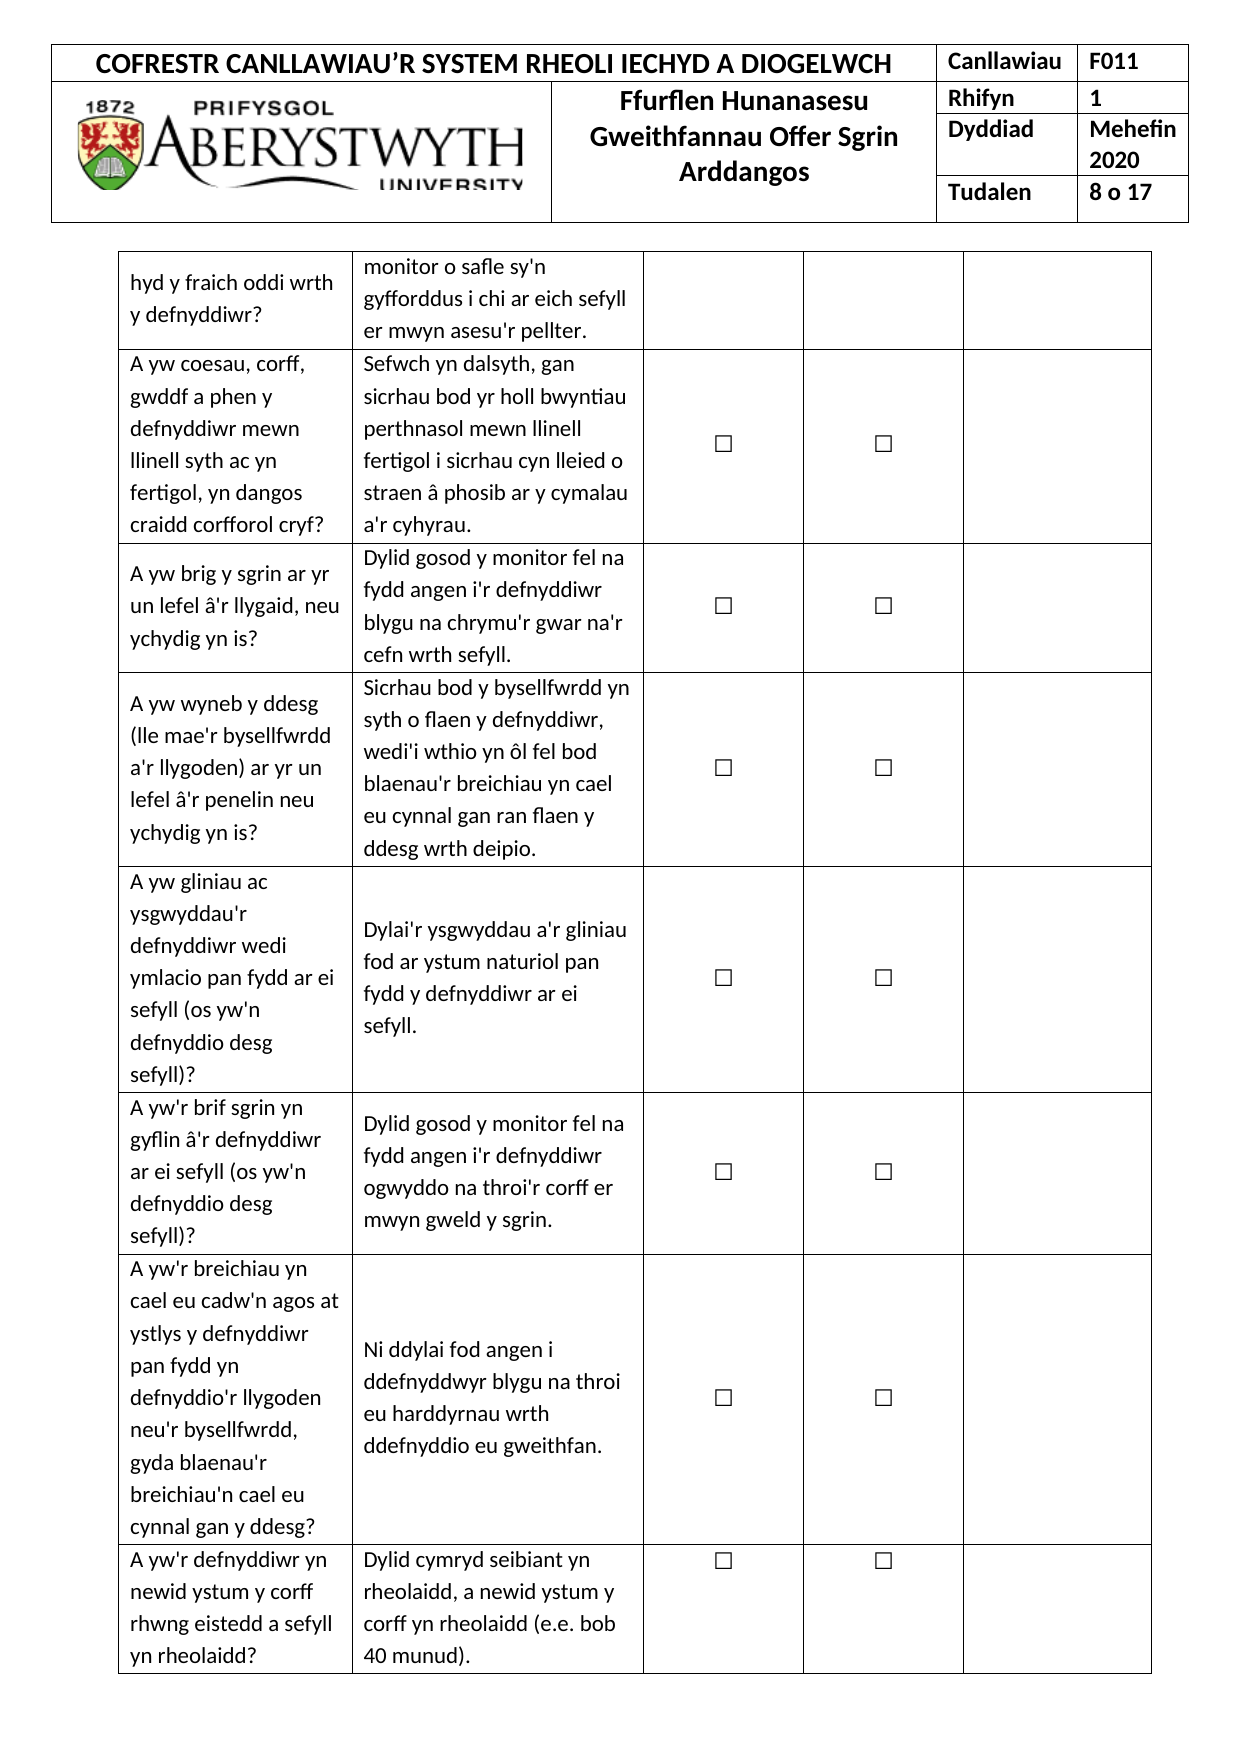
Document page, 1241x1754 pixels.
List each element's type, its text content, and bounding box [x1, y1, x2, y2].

table_cell ☐ [644, 544, 803, 672]
table_cell ☐ [804, 673, 963, 866]
table_cell Sefwch yn dalsyth, gan sicrhau bod yr holl bwyntiau perthnasol mewn llinell fertigol i sicrhau cyn lleied o straen â phosib ar y cymalau a'r cyhyrau. [353, 350, 643, 542]
table_cell ☐ [644, 1093, 803, 1253]
table_cell A yw brig y sgrin ar yr un lefel â'r llygaid, neu ychydig yn is? [119, 544, 352, 672]
table_cell ☐ [804, 1545, 963, 1673]
table_cell ☐ [644, 350, 803, 542]
table_cell Dylid gosod y monitor fel na fydd angen i'r defnyddiwr ogwyddo na throi'r corff er mwyn gweld y sgrin. [353, 1093, 643, 1253]
table_cell A yw'r sgrin, yn fras, hyd y fraich oddi wrth y defnyddiwr? [119, 252, 352, 348]
table_cell A yw'r brif sgrin yn gyflin â'r defnyddiwr ar ei sefyll (os yw'n defnyddio desg sefyll)? [119, 1093, 352, 1253]
table_cell ☐ [804, 350, 963, 542]
table_cell [964, 252, 1151, 348]
table_cell ☐ [644, 252, 803, 348]
table_cell A yw wyneb y ddesg (lle mae'r bysellfwrdd a'r llygoden) ar yr un lefel â'r penelin neu ychydig yn is? [119, 673, 352, 866]
table_cell [964, 350, 1151, 542]
table_cell [964, 1545, 1151, 1673]
table_cell Dylai'r ysgwyddau a'r gliniau fod ar ystum naturiol pan fydd y defnyddiwr ar ei sefyll. [353, 867, 643, 1092]
table_cell Dylid gosod y monitor fel na fydd angen i'r defnyddiwr blygu na chrymu'r gwar na'r cefn wrth sefyll. [353, 544, 643, 672]
table_cell Sicrhau bod y bysellfwrdd yn syth o flaen y defnyddiwr, wedi'i wthio yn ôl fel bod blaenau'r breichiau yn cael eu cynnal gan ran flaen y ddesg wrth deipio. [353, 673, 643, 866]
table_cell [964, 673, 1151, 866]
table_cell A yw gliniau ac ysgwyddau'r defnyddiwr wedi ymlacio pan fydd ar ei sefyll (os yw'n defnyddio desg sefyll)? [119, 867, 352, 1092]
picture [77, 100, 523, 190]
table_cell ☐ [804, 1093, 963, 1253]
table_cell [964, 1255, 1151, 1544]
table_cell ☐ [644, 1255, 803, 1544]
table_cell ☐ [804, 1255, 963, 1544]
table_cell ☐ [804, 867, 963, 1092]
table_cell ☐ [644, 1545, 803, 1673]
table_cell ☐ [804, 252, 963, 348]
table_cell ☐ [644, 867, 803, 1092]
table_cell [964, 867, 1151, 1092]
table_cell A yw'r breichiau yn cael eu cadw'n agos at ystlys y defnyddiwr pan fydd yn defnyddio'r llygoden neu'r bysellfwrdd, gyda blaenau'r breichiau'n cael eu cynnal gan y ddesg? [119, 1255, 352, 1544]
table_cell ☐ [804, 544, 963, 672]
table_cell Rhowch gledr y llaw ar frig y monitor o safle sy'n gyfforddus i chi ar eich sefyll er mwyn asesu'r pellter. [353, 252, 643, 348]
table_cell A yw coesau, corff, gwddf a phen y defnyddiwr mewn llinell syth ac yn fertigol, yn dangos craidd corfforol cryf? [119, 350, 352, 542]
table_cell Ni ddylai fod angen i ddefnyddwyr blygu na throi eu harddyrnau wrth ddefnyddio eu gweithfan. [353, 1255, 643, 1544]
table_cell ☐ [644, 673, 803, 866]
table_cell [964, 1093, 1151, 1253]
table_cell A yw'r defnyddiwr yn newid ystum y corff rhwng eistedd a sefyll yn rheolaidd? [119, 1545, 352, 1673]
table_cell [964, 544, 1151, 672]
